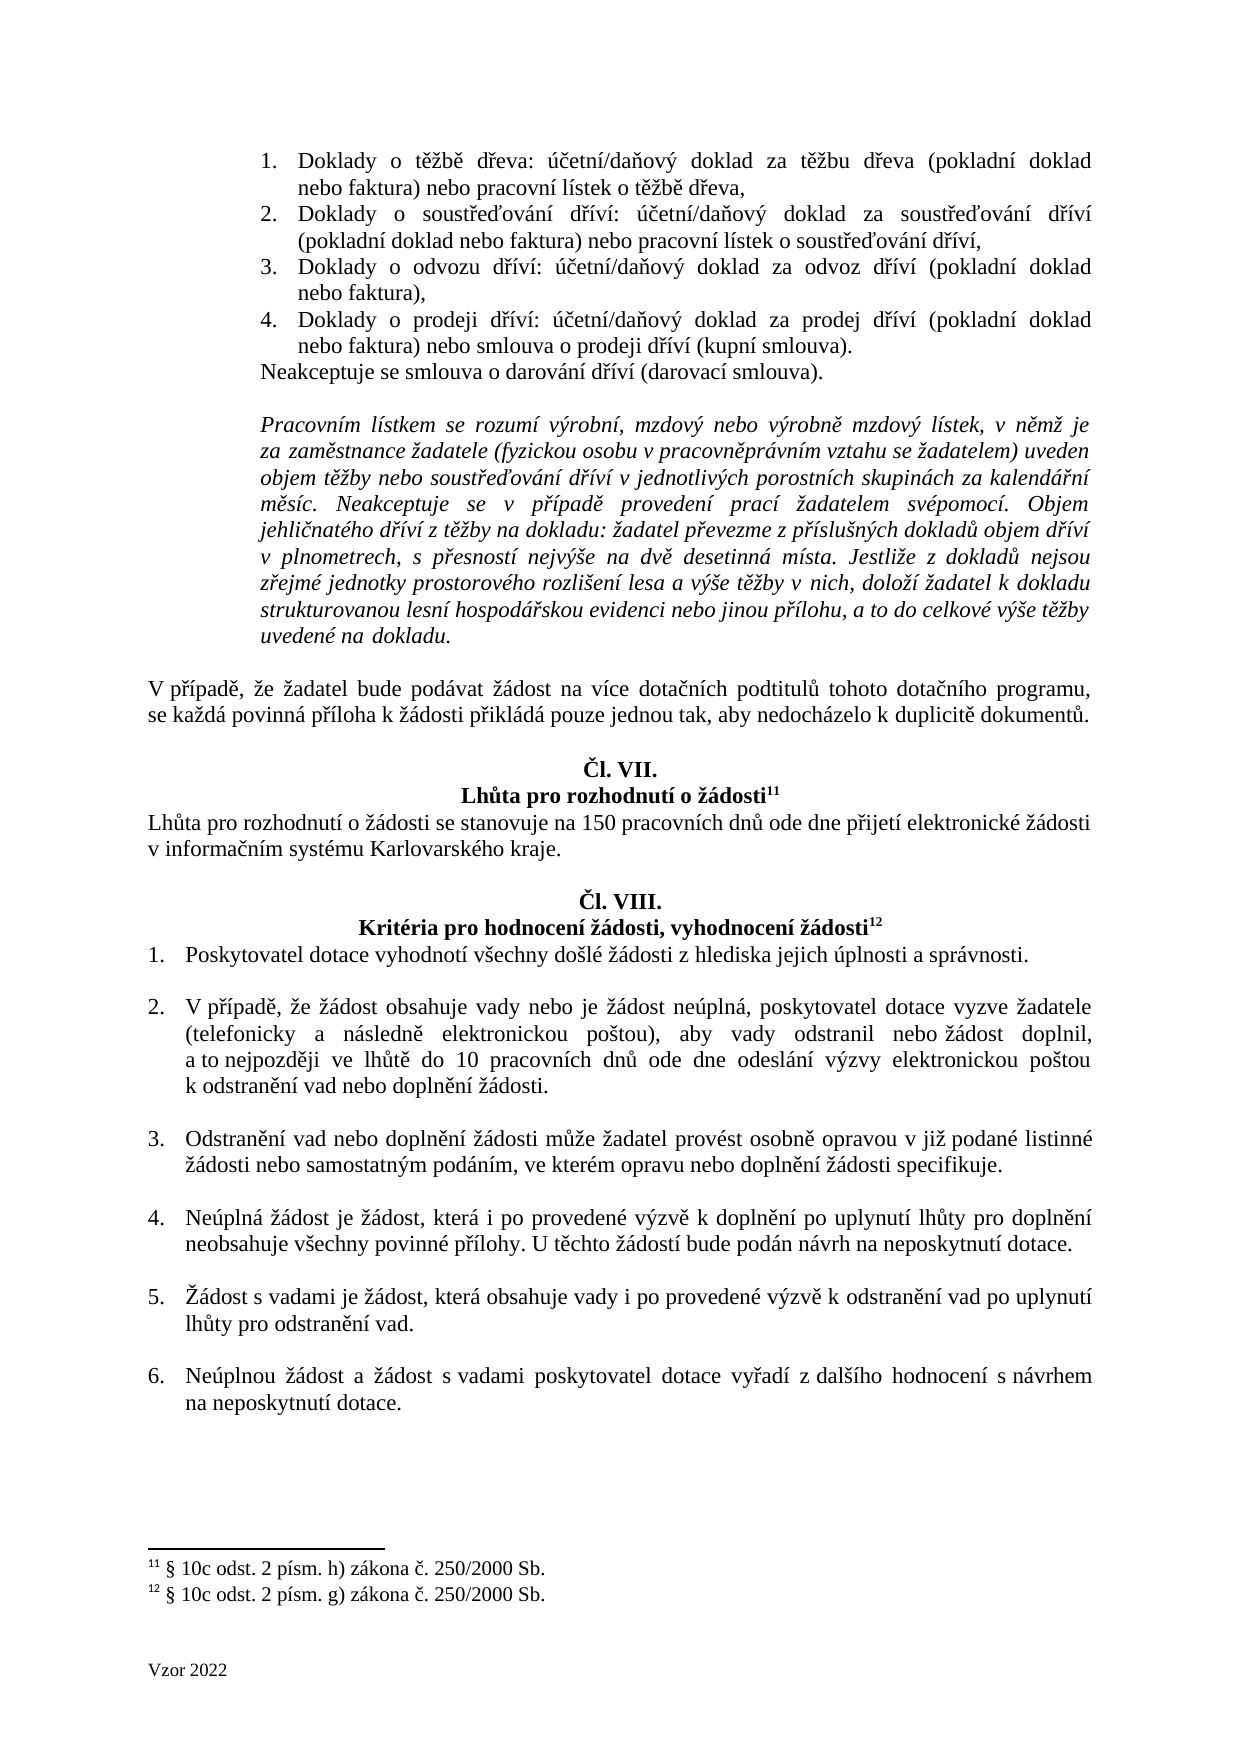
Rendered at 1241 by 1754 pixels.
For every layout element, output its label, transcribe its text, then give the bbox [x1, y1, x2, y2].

text Čl. VII. [148, 756, 1093, 782]
list Žádost s vadami je žádost, která obsahuje vady i po provedené výzvě k odstranění vad po uplynutí lhůty pro odstranění vad. [148, 1283, 1093, 1336]
text Lhůta pro rozhodnutí o žádosti se stanovuje na 150 pracovních dnů ode dne přijetí elektronické žádosti v informačním systému Karlovarského kraje. [148, 809, 1093, 862]
list V případě, že žádost obsahuje vady nebo je žádost neúplná, poskytovatel dotace vyzve žadatele (telefonicky a následně elektronickou poštou), aby vady odstranil nebo žádost doplnil, a to nejpozději ve lhůtě do 10 pracovních dnů ode dne odeslání výzvy elektronickou poštou k odstranění vad nebo doplnění žádosti. [148, 993, 1093, 1099]
text Neakceptuje se smlouva o darování dříví (darovací smlouva). [260, 358, 1093, 385]
text Čl. VIII. [148, 888, 1093, 914]
list Doklady o odvozu dříví: účetní/daňový doklad za odvoz dříví (pokladní doklad nebo faktura), [260, 253, 1093, 306]
text Kritéria pro hodnocení žádosti, vyhodnocení žádosti [148, 914, 1093, 941]
list Poskytovatel dotace vyhodnotí všechny došlé žádosti z hlediska jejich úplnosti a správnosti. [148, 941, 1093, 967]
list Doklady o soustřeďování dříví: účetní/daňový doklad za soustřeďování dříví (pokladní doklad nebo faktura) nebo pracovní lístek o soustřeďování dříví, [260, 200, 1093, 253]
list Odstranění vad nebo doplnění žádosti může žadatel provést osobně opravou v již podané listinné žádosti nebo samostatným podáním, ve kterém opravu nebo doplnění žádosti specifikuje. [148, 1125, 1093, 1178]
list Doklady o prodeji dříví: účetní/daňový doklad za prodej dříví (pokladní doklad nebo faktura) nebo smlouva o prodeji dříví (kupní smlouva). [260, 306, 1093, 358]
text Lhůta pro rozhodnutí o žádosti [148, 782, 1093, 809]
list Neúplnou žádost a žádost s vadami poskytovatel dotace vyřadí z dalšího hodnocení s návrhem na neposkytnutí dotace. [148, 1362, 1093, 1415]
list Doklady o těžbě dřeva: účetní/daňový doklad za těžbu dřeva (pokladní doklad nebo faktura) nebo pracovní lístek o těžbě dřeva, [260, 148, 1093, 200]
list Neúplná žádost je žádost, která i po provedené výzvě k doplnění po uplynutí lhůty pro doplnění neobsahuje všechny povinné přílohy. U těchto žádostí bude podán návrh na neposkytnutí dotace. [148, 1204, 1093, 1257]
text V případě, že žadatel bude podávat žádost na více dotačních podtitulů tohoto dotačního programu, se každá povinná příloha k žádosti přikládá pouze jednou tak, aby nedocházelo k duplicitě dokumentů. [148, 675, 1093, 727]
text Pracovním lístkem se rozumí výrobní, mzdový nebo výrobně mzdový lístek, v němž je za zaměstnance žadatele (fyzickou osobu v pracovněprávním vztahu se žadatelem) uveden objem těžby nebo soustřeďování dříví v jednotlivých porostních skupinách za kalendářní měsíc. Neakceptuje se v případě provedení prací žadatelem svépomocí. Objem jehličnatého dříví z těžby na dokladu: žadatel převezme z příslušných dokladů objem dříví v plnometrech, s přesností nejvýše na dvě desetinná místa. Jestliže z dokladů nejsou zřejmé jednotky prostorového rozlišení lesa a výše těžby v nich, doloží žadatel k dokladu strukturovanou lesní hospodářskou evidenci nebo jinou přílohu, a to do celkové výše těžby uvedené na dokladu. [260, 411, 1093, 648]
